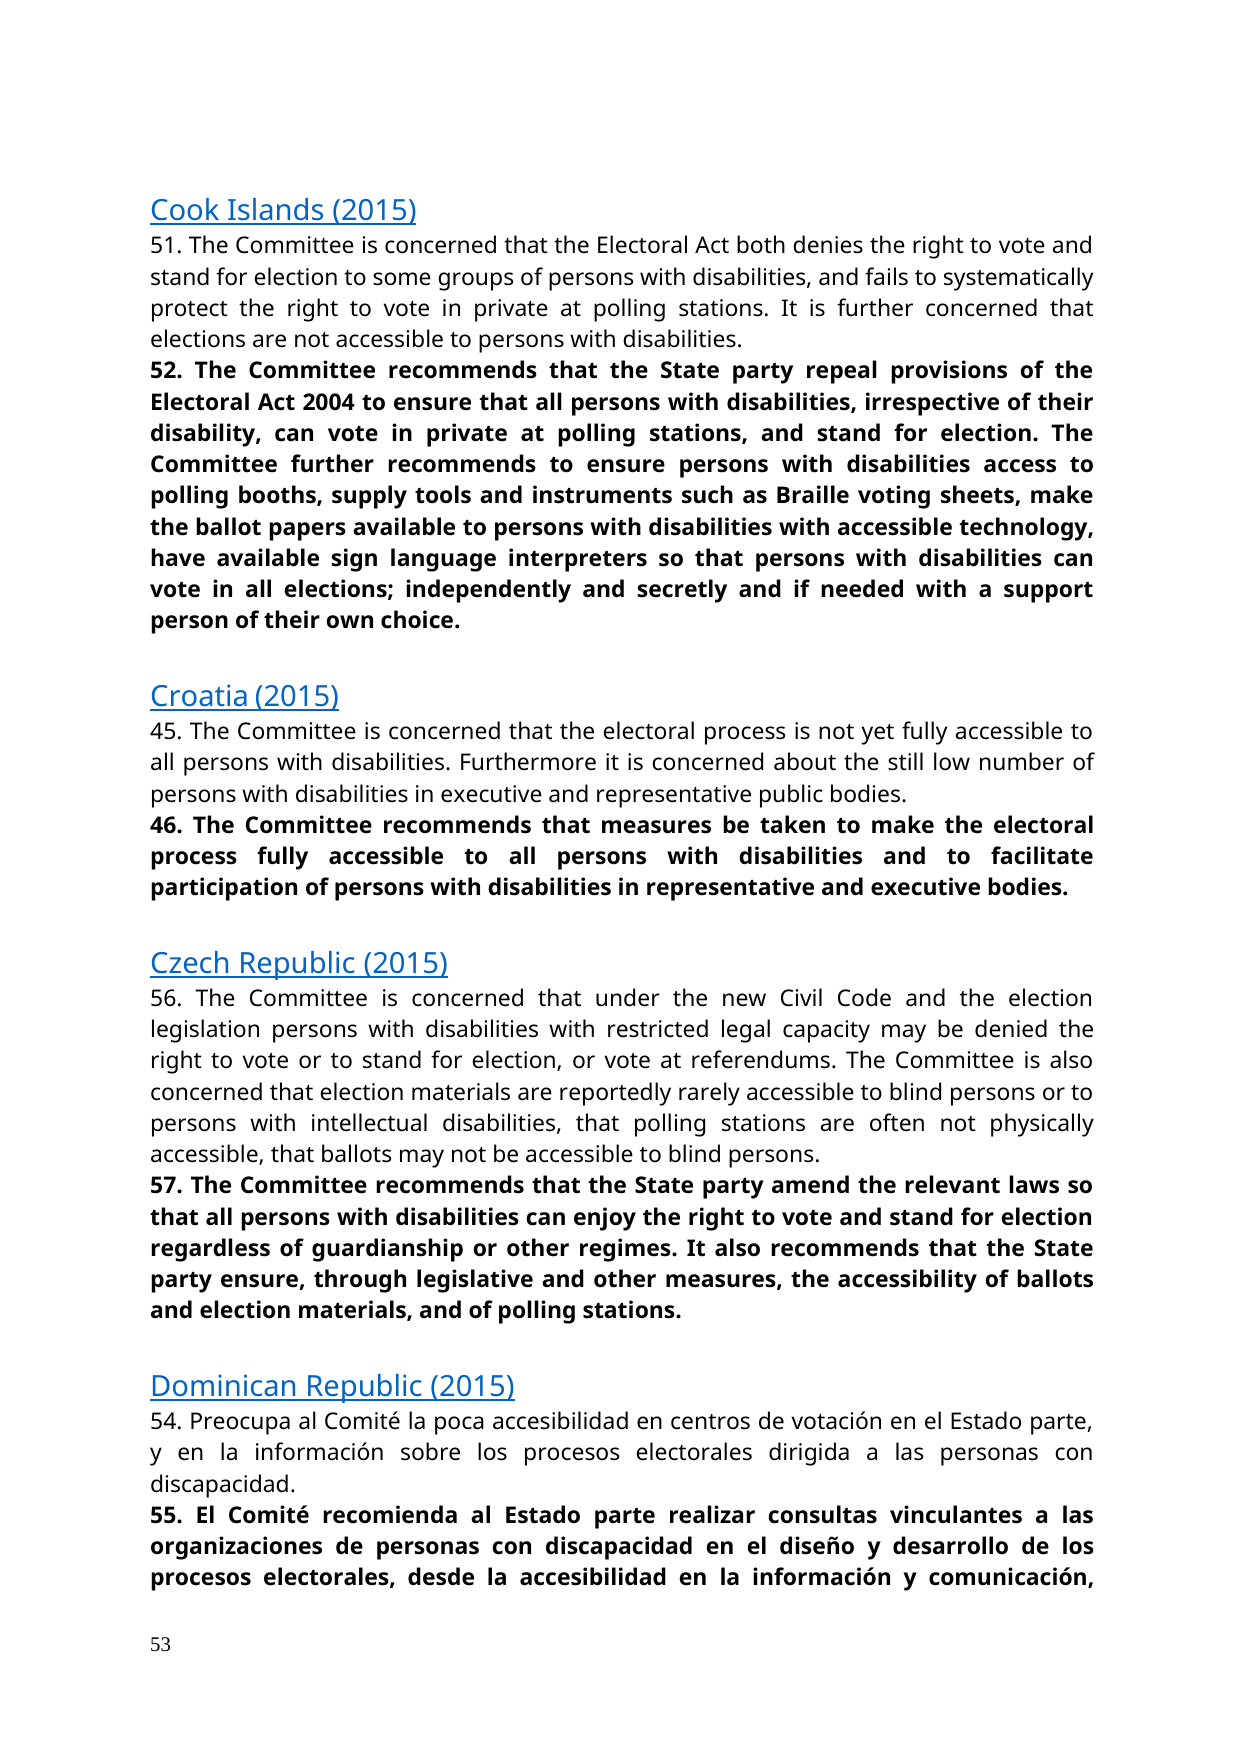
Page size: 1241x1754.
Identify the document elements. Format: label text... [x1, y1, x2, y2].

text 45. The Committee is concerned that the electoral process is not yet fully accessible to all persons with disabilities. Furthermore it is concerned about the still low number of persons with disabilities in executive and representative public bodies. [150, 715, 1095, 809]
text 56. The Committee is concerned that under the new Civil Code and the election legislation persons with disabilities with restricted legal capacity may be denied the right to vote or to stand for election, or vote at referendums. The Committee is also concerned that election materials are reportedly rarely accessible to blind persons or to persons with intellectual disabilities, that polling stations are often not physically accessible, that ballots may not be accessible to blind persons. [150, 982, 1095, 1169]
subtitle Croatia (2015) [150, 675, 1090, 715]
text 46. The Committee recommends that measures be taken to make the electoral process fully accessible to all persons with disabilities and to facilitate participation of persons with disabilities in representative and executive bodies. [150, 809, 1095, 902]
subtitle Cook Islands (2015) [150, 190, 1090, 229]
subtitle Czech Republic (2015) [150, 942, 1090, 982]
subtitle Dominican Republic (2015) [150, 1365, 1090, 1405]
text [150, 1499, 1095, 1592]
text 57. The Committee recommends that the State party amend the relevant laws so that all persons with disabilities can enjoy the right to vote and stand for election regardless of guardianship or other regimes. It also recommends that the State party ensure, through legislative and other measures, the accessibility of ballots and election materials, and of polling stations. [150, 1169, 1095, 1326]
text 52. The Committee recommends that the State party repeal provisions of the Electoral Act 2004 to ensure that all persons with disabilities, irrespective of their disability, can vote in private at polling stations, and stand for election. The Committee further recommends to ensure persons with disabilities access to polling booths, supply tools and instruments such as Braille voting sheets, make the ballot papers available to persons with disabilities with accessible technology, have available sign language interpreters so that persons with disabilities can vote in all elections; independently and secretly and if needed with a support person of their own choice. [150, 354, 1095, 636]
text 54. Preocupa al Comité la poca accesibilidad en centros de votación en el Estado parte, y en la información sobre los procesos electorales dirigida a las personas con discapacidad. [150, 1405, 1095, 1499]
text 51. The Committee is concerned that the Electoral Act both denies the right to vote and stand for election to some groups of persons with disabilities, and fails to systematically protect the right to vote in private at polling stations. It is further concerned that elections are not accessible to persons with disabilities. [150, 229, 1095, 354]
